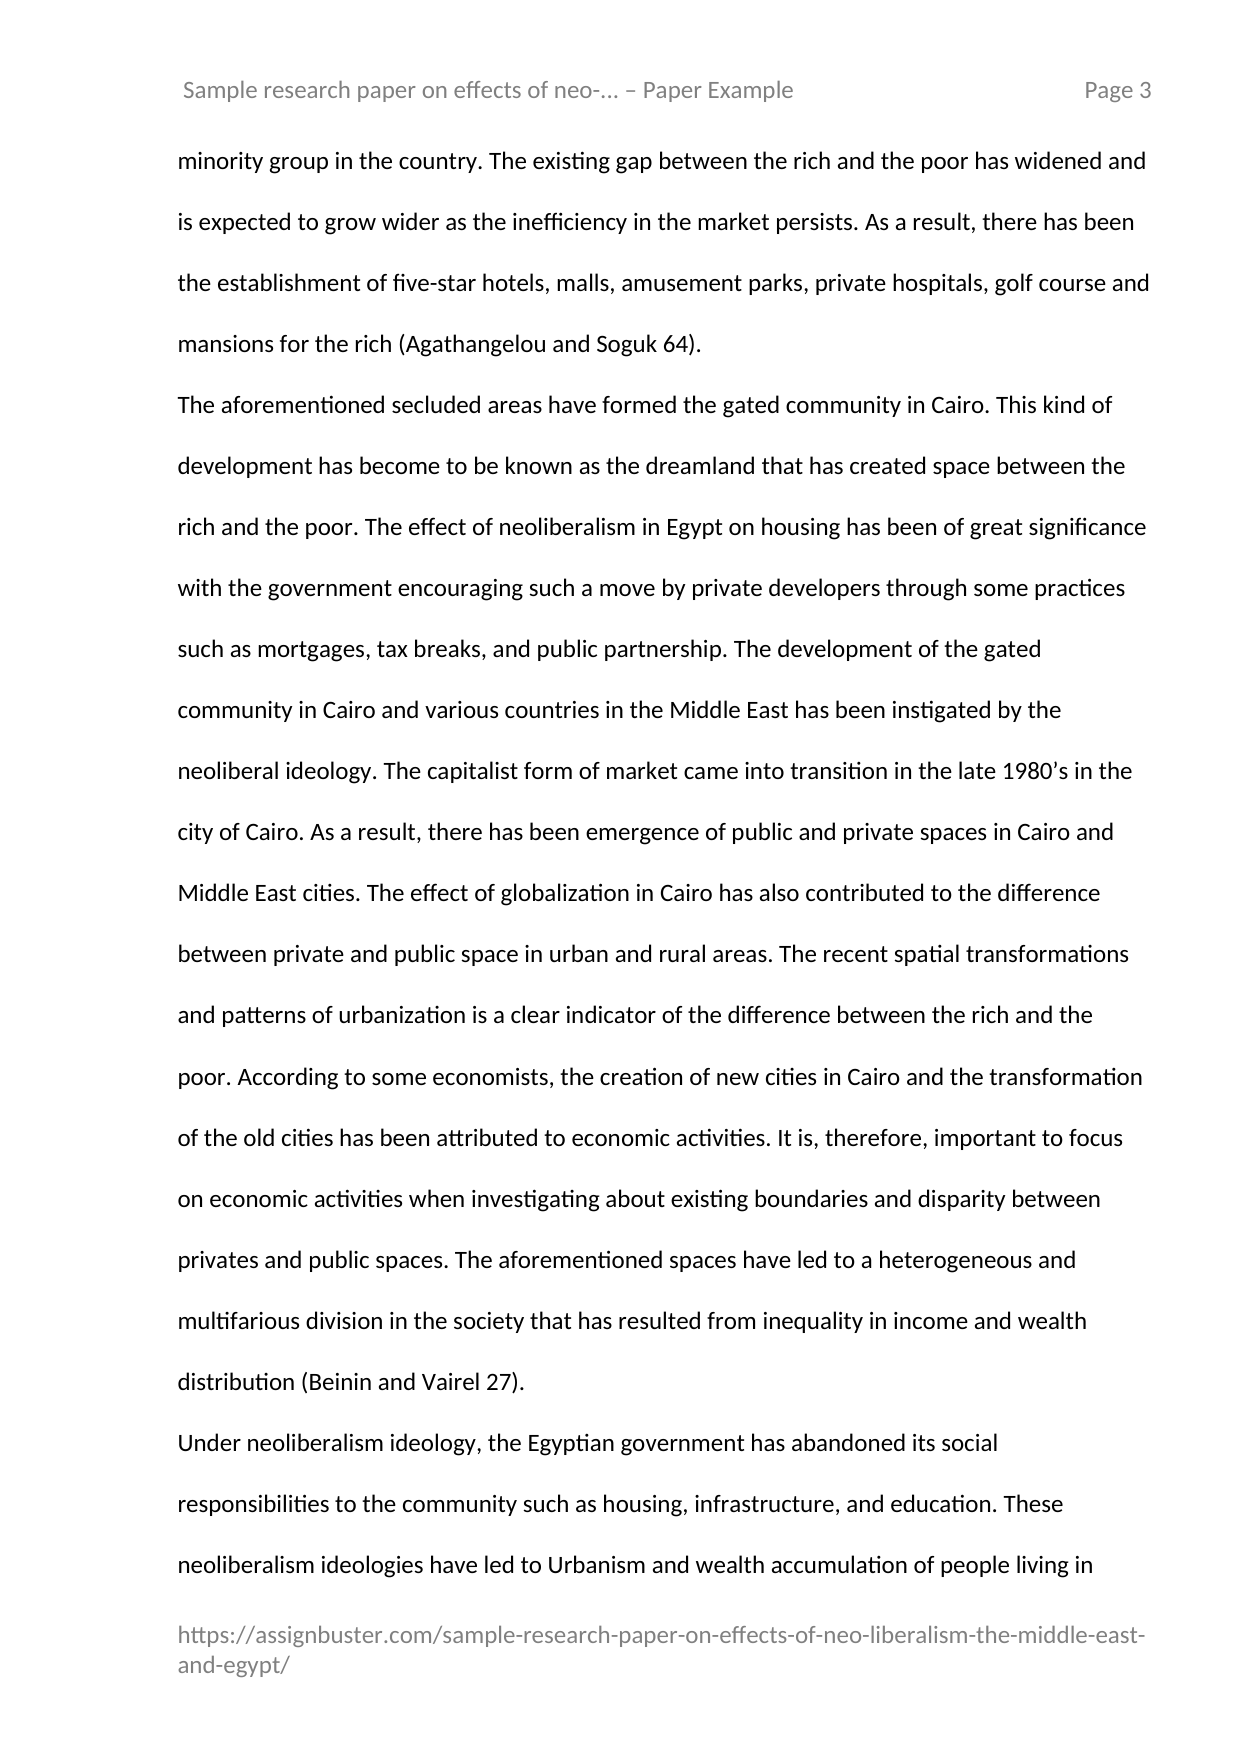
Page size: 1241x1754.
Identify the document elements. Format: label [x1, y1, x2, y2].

text [177, 145, 1152, 1579]
